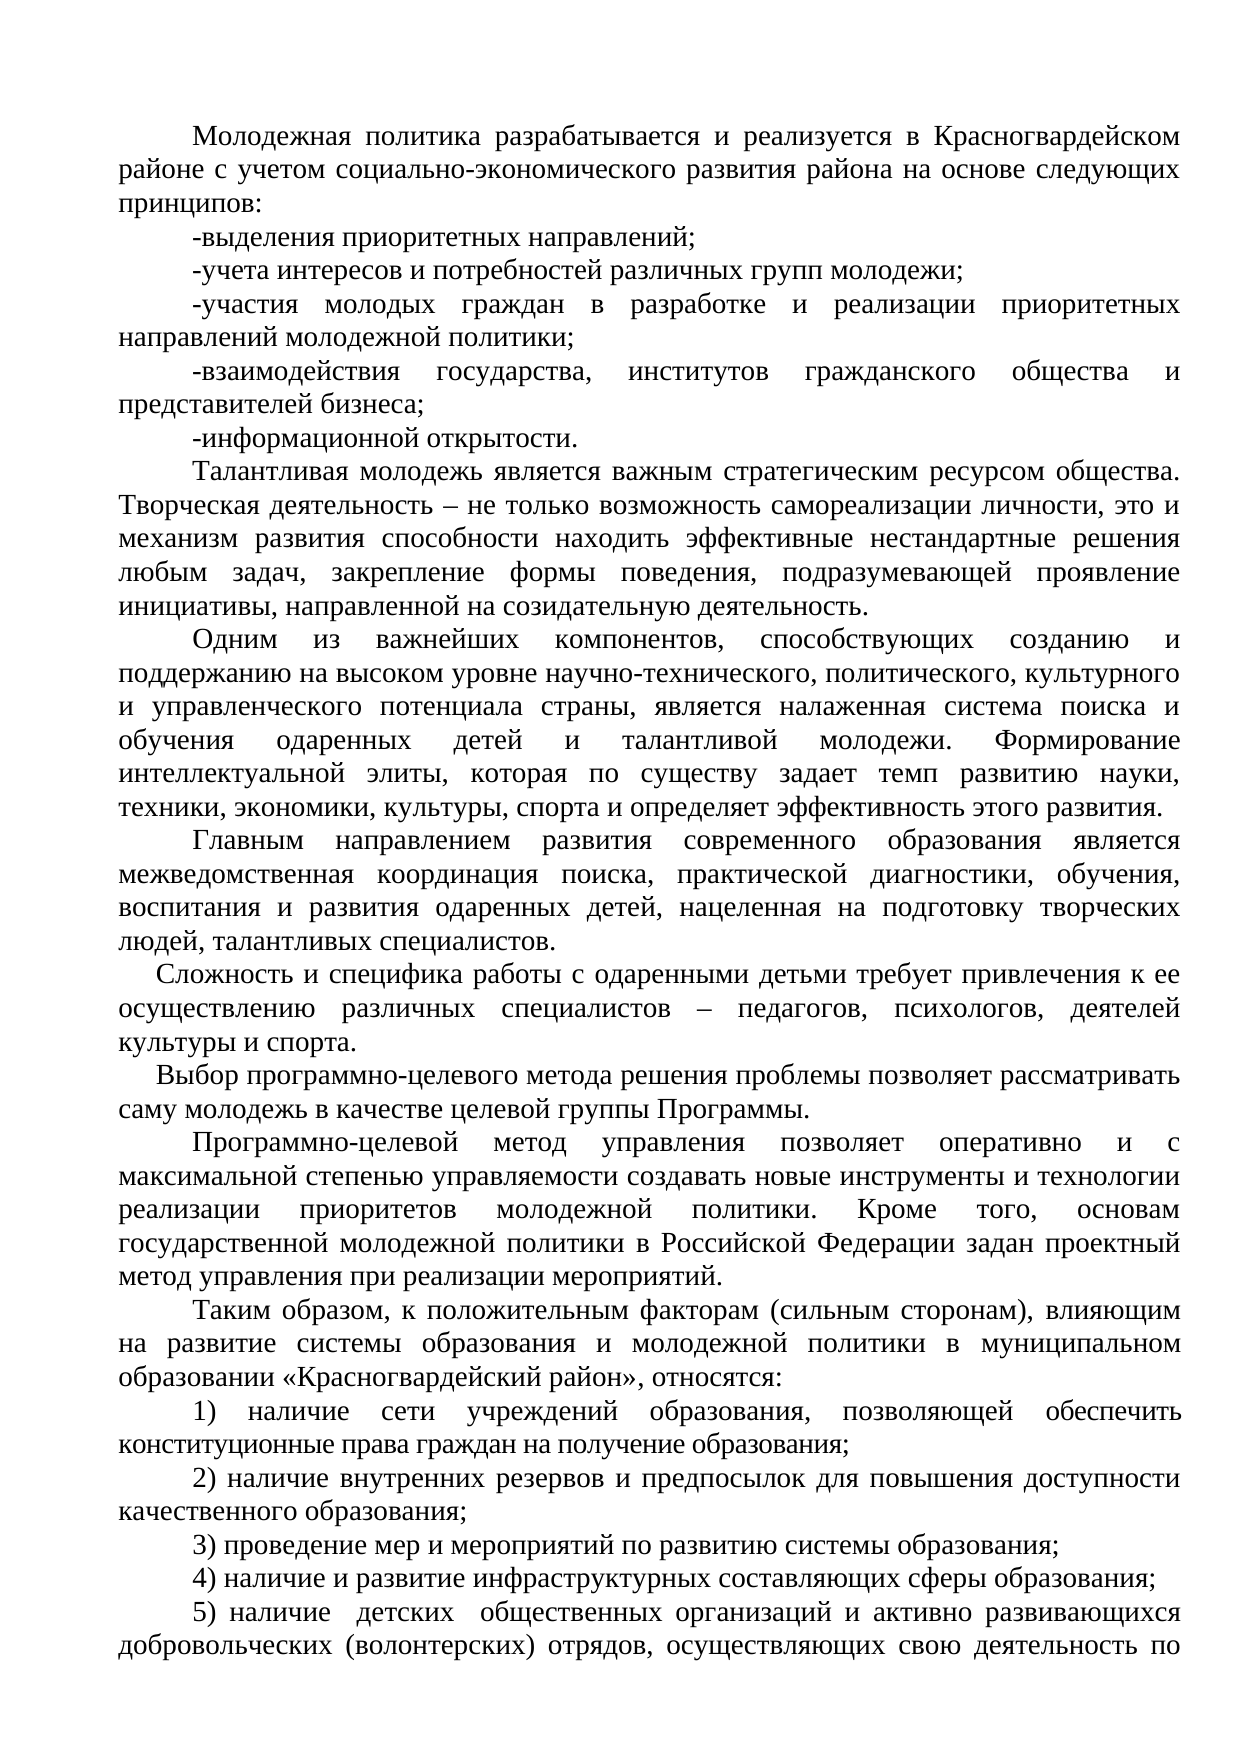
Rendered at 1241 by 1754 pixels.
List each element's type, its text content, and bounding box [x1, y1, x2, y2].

text -учета интересов и потребностей различных групп молодежи; [118, 252, 1181, 286]
text 3) проведение мер и мероприятий по развитию системы образования; [118, 1527, 1182, 1560]
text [118, 1594, 1182, 1661]
text Таким образом, к положительным факторам (сильным сторонам), влияющим на развитие системы образования и молодежной политики в муниципальном образовании «Красногвардейский район», относятся: [118, 1292, 1181, 1393]
text -выделения приоритетных направлений; [118, 219, 1181, 252]
text Молодежная политика разрабатывается и реализуется в Красногвардейском районе с учетом социально-экономического развития района на основе следующих принципов: [118, 118, 1181, 219]
text -информационной открытости. [118, 420, 1181, 453]
text -взаимодействия государства, институтов гражданского общества и представителей бизнеса; [118, 353, 1181, 420]
text 2) наличие внутренних резервов и предпосылок для повышения доступности качественного образования; [118, 1460, 1182, 1527]
text Главным направлением развития современного образования является межведомственная координация поиска, практической диагностики, обучения, воспитания и развития одаренных детей, нацеленная на подготовку творческих людей, талантливых специалистов. [118, 822, 1181, 957]
text Одним из важнейших компонентов, способствующих созданию и поддержанию на высоком уровне научно-технического, политического, культурного и управленческого потенциала страны, является налаженная система поиска и обучения одаренных детей и талантливой молодежи. Формирование интеллектуальной элиты, которая по существу задает темп развитию науки, техники, экономики, культуры, спорта и определяет эффективность этого развития. [118, 621, 1181, 822]
text 1) наличие сети учреждений образования, позволяющей обеспечить конституционные права граждан на получение образования; [118, 1393, 1182, 1460]
text Сложность и специфика работы с одаренными детьми требует привлечения к ее осуществлению различных специалистов – педагогов, психологов, деятелей культуры и спорта. [118, 957, 1181, 1057]
text 4) наличие и развитие инфраструктурных составляющих сферы образования; [118, 1560, 1182, 1594]
text Талантливая молодежь является важным стратегическим ресурсом общества. Творческая деятельность – не только возможность самореализации личности, это и механизм развития способности находить эффективные нестандартные решения любым задач, закрепление формы поведения, подразумевающей проявление инициативы, направленной на созидательную деятельность. [118, 453, 1181, 621]
text Программно-целевой метод управления позволяет оперативно и с максимальной степенью управляемости создавать новые инструменты и технологии реализации приоритетов молодежной политики. Кроме того, основам государственной молодежной политики в Российской Федерации задан проектный метод управления при реализации мероприятий. [118, 1124, 1181, 1292]
text Выбор программно-целевого метода решения проблемы позволяет рассматривать саму молодежь в качестве целевой группы Программы. [118, 1057, 1181, 1124]
text -участия молодых граждан в разработке и реализации приоритетных направлений молодежной политики; [118, 286, 1181, 353]
